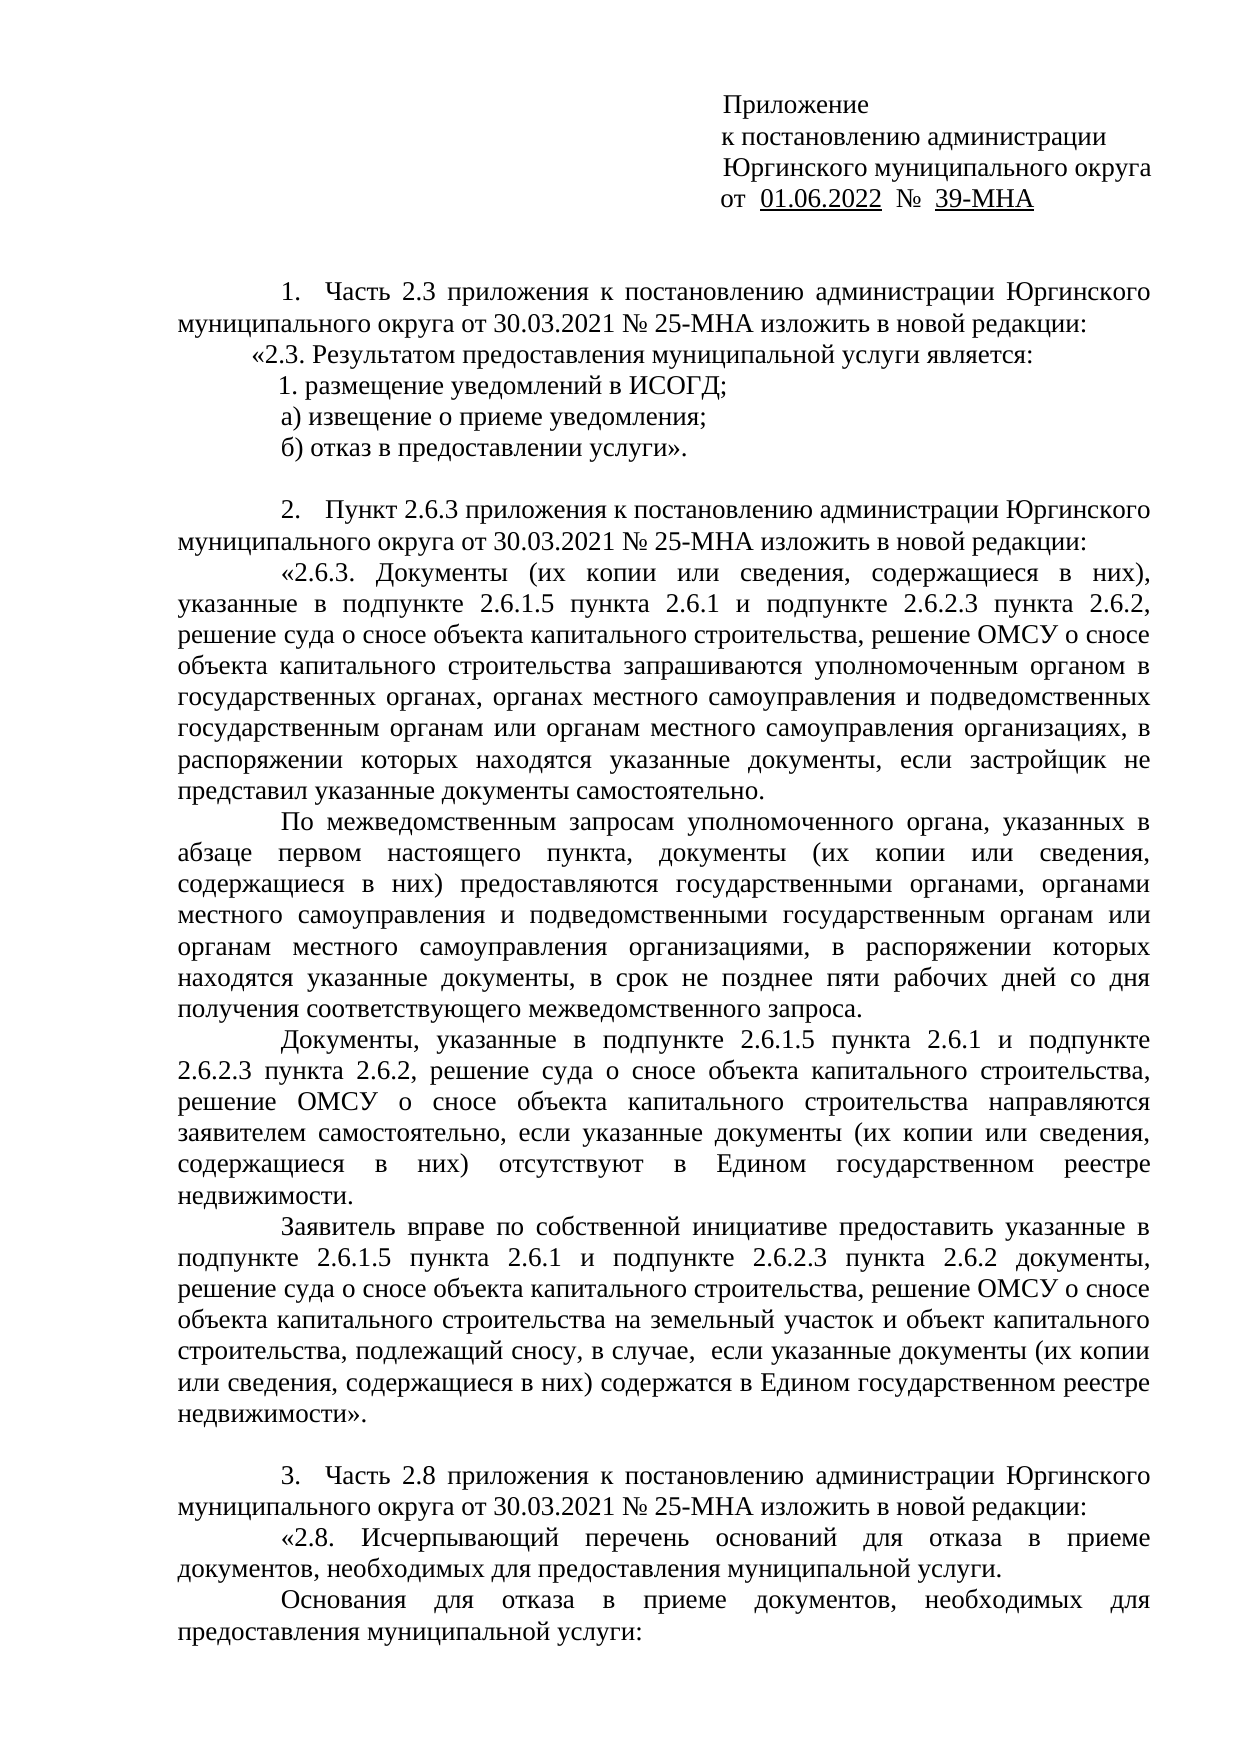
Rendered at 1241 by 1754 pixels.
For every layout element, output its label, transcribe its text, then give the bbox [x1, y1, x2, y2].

text По межведомственным запросам уполномоченного органа, указанных в абзаце первом настоящего пункта, документы (их копии или сведения, содержащиеся в них) предоставляются государственными органами, органами местного самоуправления и подведомственными государственным органам или органам местного самоуправления организациями, в распоряжении которых находятся указанные документы, в срок не позднее пяти рабочих дней со дня получения соответствующего межведомственного запроса. [177, 805, 1152, 1023]
text 1. размещение уведомлений в ИСОГД; [177, 369, 1152, 400]
text 2. Пункт 2.6.3 приложения к постановлению администрации Юргинского муниципального округа от 30.03.2021 № 25-МНА изложить в новой редакции: [177, 493, 1152, 556]
text 3. Часть 2.8 приложения к постановлению администрации Юргинского муниципального округа от 30.03.2021 № 25-МНА изложить в новой редакции: [177, 1459, 1152, 1521]
text «2.8. Исчерпывающий перечень оснований для отказа в приеме документов, необходимых для предоставления муниципальной услуги. [177, 1521, 1152, 1584]
text «2.3. Результатом предоставления муниципальной услуги является: [177, 338, 1152, 369]
text 1. Часть 2.3 приложения к постановлению администрации Юргинского муниципального округа от 30.03.2021 № 25-МНА изложить в новой редакции: [177, 276, 1152, 338]
text «2.6.3. Документы (их копии или сведения, содержащиеся в них), указанные в подпункте 2.6.1.5 пункта 2.6.1 и подпункте 2.6.2.3 пункта 2.6.2, решение суда о сносе объекта капитального строительства, решение ОМСУ о сносе объекта капитального строительства запрашиваются уполномоченным органом в государственных органах, органах местного самоуправления и подведомственных государственным органам или органам местного самоуправления организациях, в распоряжении которых находятся указанные документы, если застройщик не представил указанные документы самостоятельно. [177, 556, 1152, 805]
text а) извещение о приеме уведомления; [281, 400, 1152, 431]
text Юргинского муниципального округа [177, 151, 1152, 182]
text Приложение [177, 89, 1152, 120]
text б) отказ в предоставлении услуги». [281, 431, 1152, 462]
text от 01.06.2022 № 39-МНА [177, 182, 1152, 213]
text Заявитель вправе по собственной инициативе предоставить указанные в подпункте 2.6.1.5 пункта 2.6.1 и подпункте 2.6.2.3 пункта 2.6.2 документы, решение суда о сносе объекта капитального строительства, решение ОМСУ о сносе объекта капитального строительства на земельный участок и объект капитального строительства, подлежащий сносу, в случае, если указанные документы (их копии или сведения, содержащиеся в них) содержатся в Едином государственном реестре недвижимости». [177, 1210, 1152, 1428]
text Основания для отказа в приеме документов, необходимых для предоставления муниципальной услуги: [177, 1584, 1152, 1646]
text к постановлению администрации [177, 120, 1152, 151]
text Документы, указанные в подпункте 2.6.1.5 пункта 2.6.1 и подпункте 2.6.2.3 пункта 2.6.2, решение суда о сносе объекта капитального строительства, решение ОМСУ о сносе объекта капитального строительства направляются заявителем самостоятельно, если указанные документы (их копии или сведения, содержащиеся в них) отсутствуют в Едином государственном реестре недвижимости. [177, 1023, 1152, 1210]
